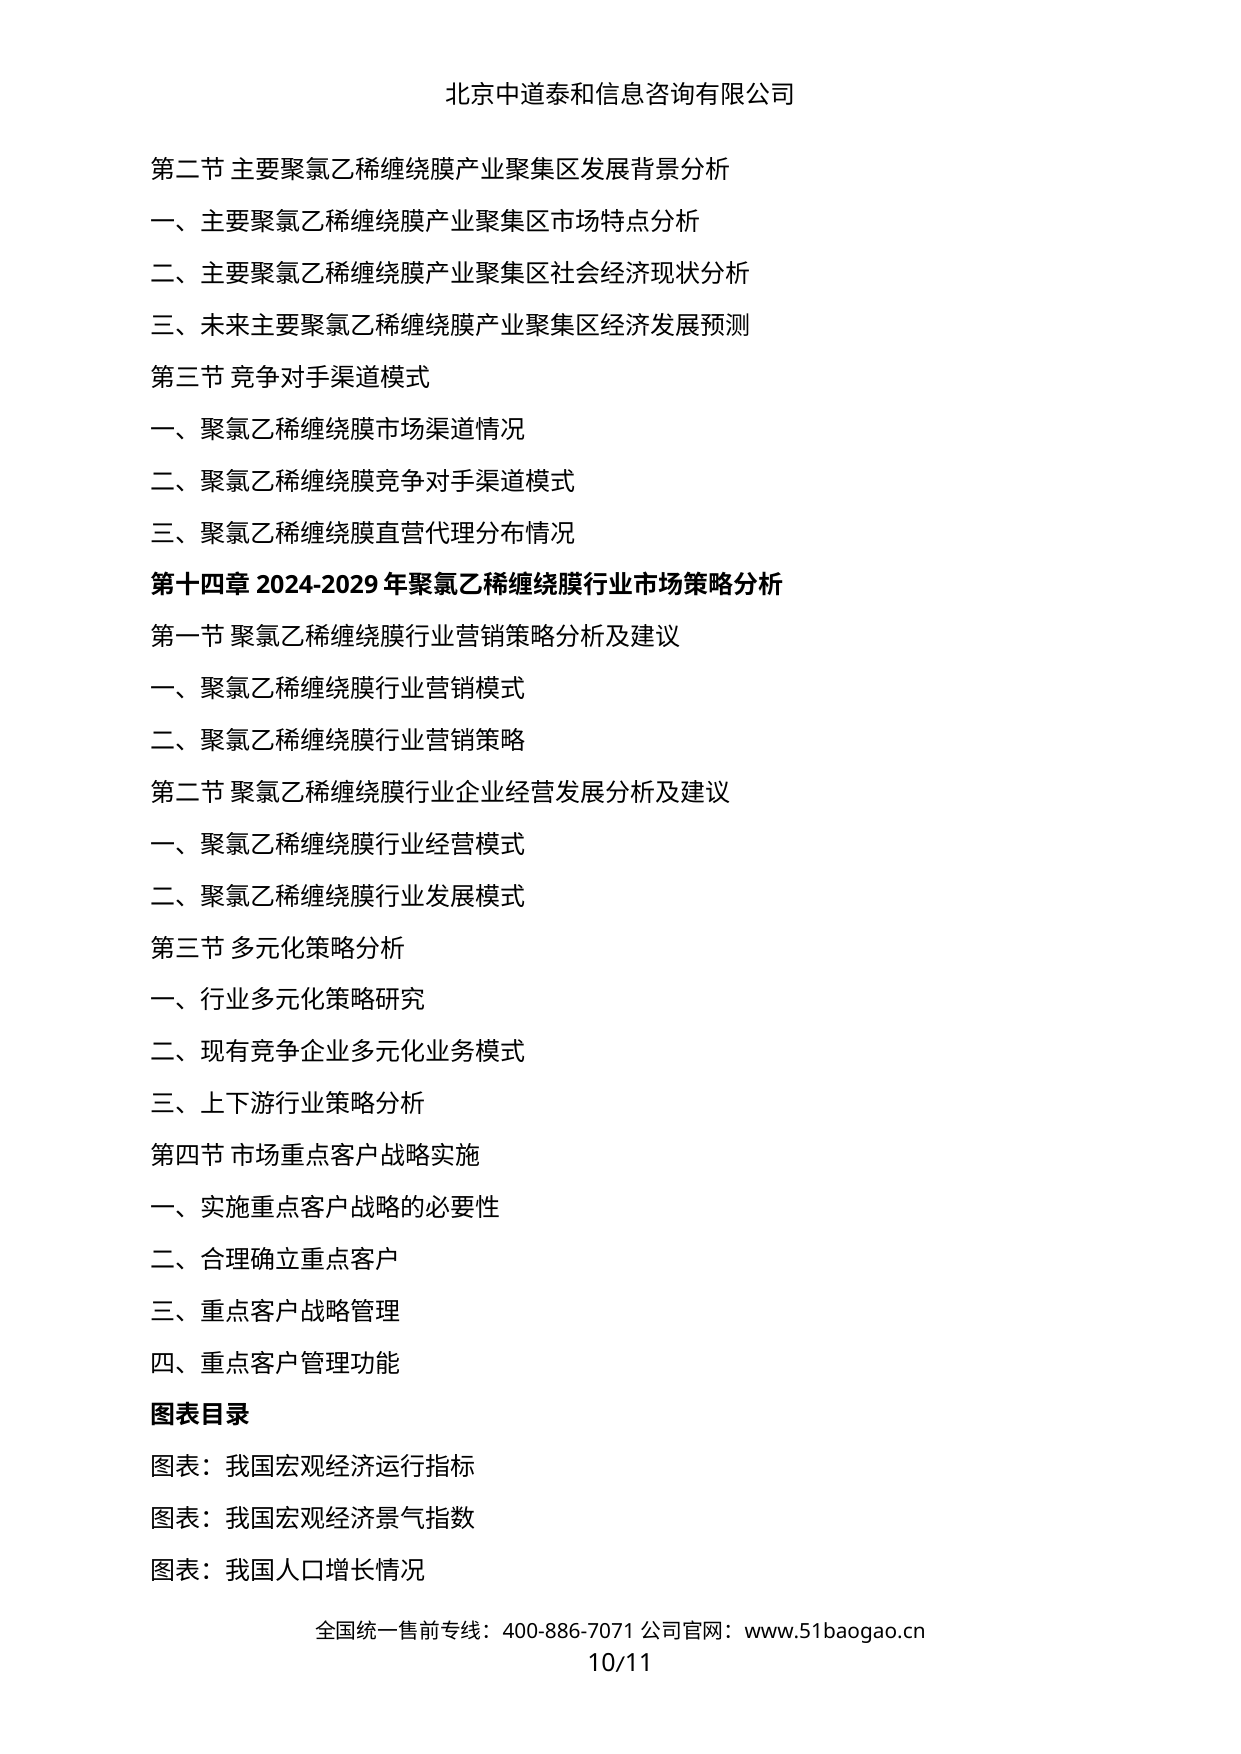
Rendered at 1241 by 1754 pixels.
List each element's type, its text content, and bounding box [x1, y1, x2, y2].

text 三、聚氯乙稀缠绕膜直营代理分布情况 [150, 513, 1090, 549]
text 一、主要聚氯乙稀缠绕膜产业聚集区市场特点分析 [150, 202, 1090, 238]
text 一、行业多元化策略研究 [150, 980, 1090, 1016]
text 二、合理确立重点客户 [150, 1239, 1090, 1276]
text 三、未来主要聚氯乙稀缠绕膜产业聚集区经济发展预测 [150, 306, 1090, 342]
text 二、现有竞争企业多元化业务模式 [150, 1032, 1090, 1068]
text 第三节 竞争对手渠道模式 [150, 357, 1090, 394]
text 一、聚氯乙稀缠绕膜行业营销模式 [150, 669, 1090, 705]
text 三、重点客户战略管理 [150, 1291, 1090, 1327]
text 图表目录 [150, 1395, 1090, 1431]
text 第十四章 2024-2029年聚氯乙稀缠绕膜行业市场策略分析 [150, 565, 1090, 601]
text 第四节 市场重点客户战略实施 [150, 1136, 1090, 1172]
text 第二节 主要聚氯乙稀缠绕膜产业聚集区发展背景分析 [150, 150, 1090, 186]
text 第二节 聚氯乙稀缠绕膜行业企业经营发展分析及建议 [150, 772, 1090, 809]
text 二、聚氯乙稀缠绕膜竞争对手渠道模式 [150, 461, 1090, 497]
text 二、聚氯乙稀缠绕膜行业营销策略 [150, 721, 1090, 757]
text 四、重点客户管理功能 [150, 1343, 1090, 1379]
text 一、聚氯乙稀缠绕膜市场渠道情况 [150, 409, 1090, 446]
text 图表：我国宏观经济景气指数 [150, 1499, 1090, 1535]
text 图表：我国人口增长情况 [150, 1551, 1090, 1587]
text 第三节 多元化策略分析 [150, 928, 1090, 964]
text 第一节 聚氯乙稀缠绕膜行业营销策略分析及建议 [150, 617, 1090, 653]
text 二、聚氯乙稀缠绕膜行业发展模式 [150, 876, 1090, 912]
text 一、聚氯乙稀缠绕膜行业经营模式 [150, 824, 1090, 861]
text 三、上下游行业策略分析 [150, 1084, 1090, 1120]
text 一、实施重点客户战略的必要性 [150, 1187, 1090, 1224]
text 二、主要聚氯乙稀缠绕膜产业聚集区社会经济现状分析 [150, 254, 1090, 290]
text 图表：我国宏观经济运行指标 [150, 1447, 1090, 1483]
